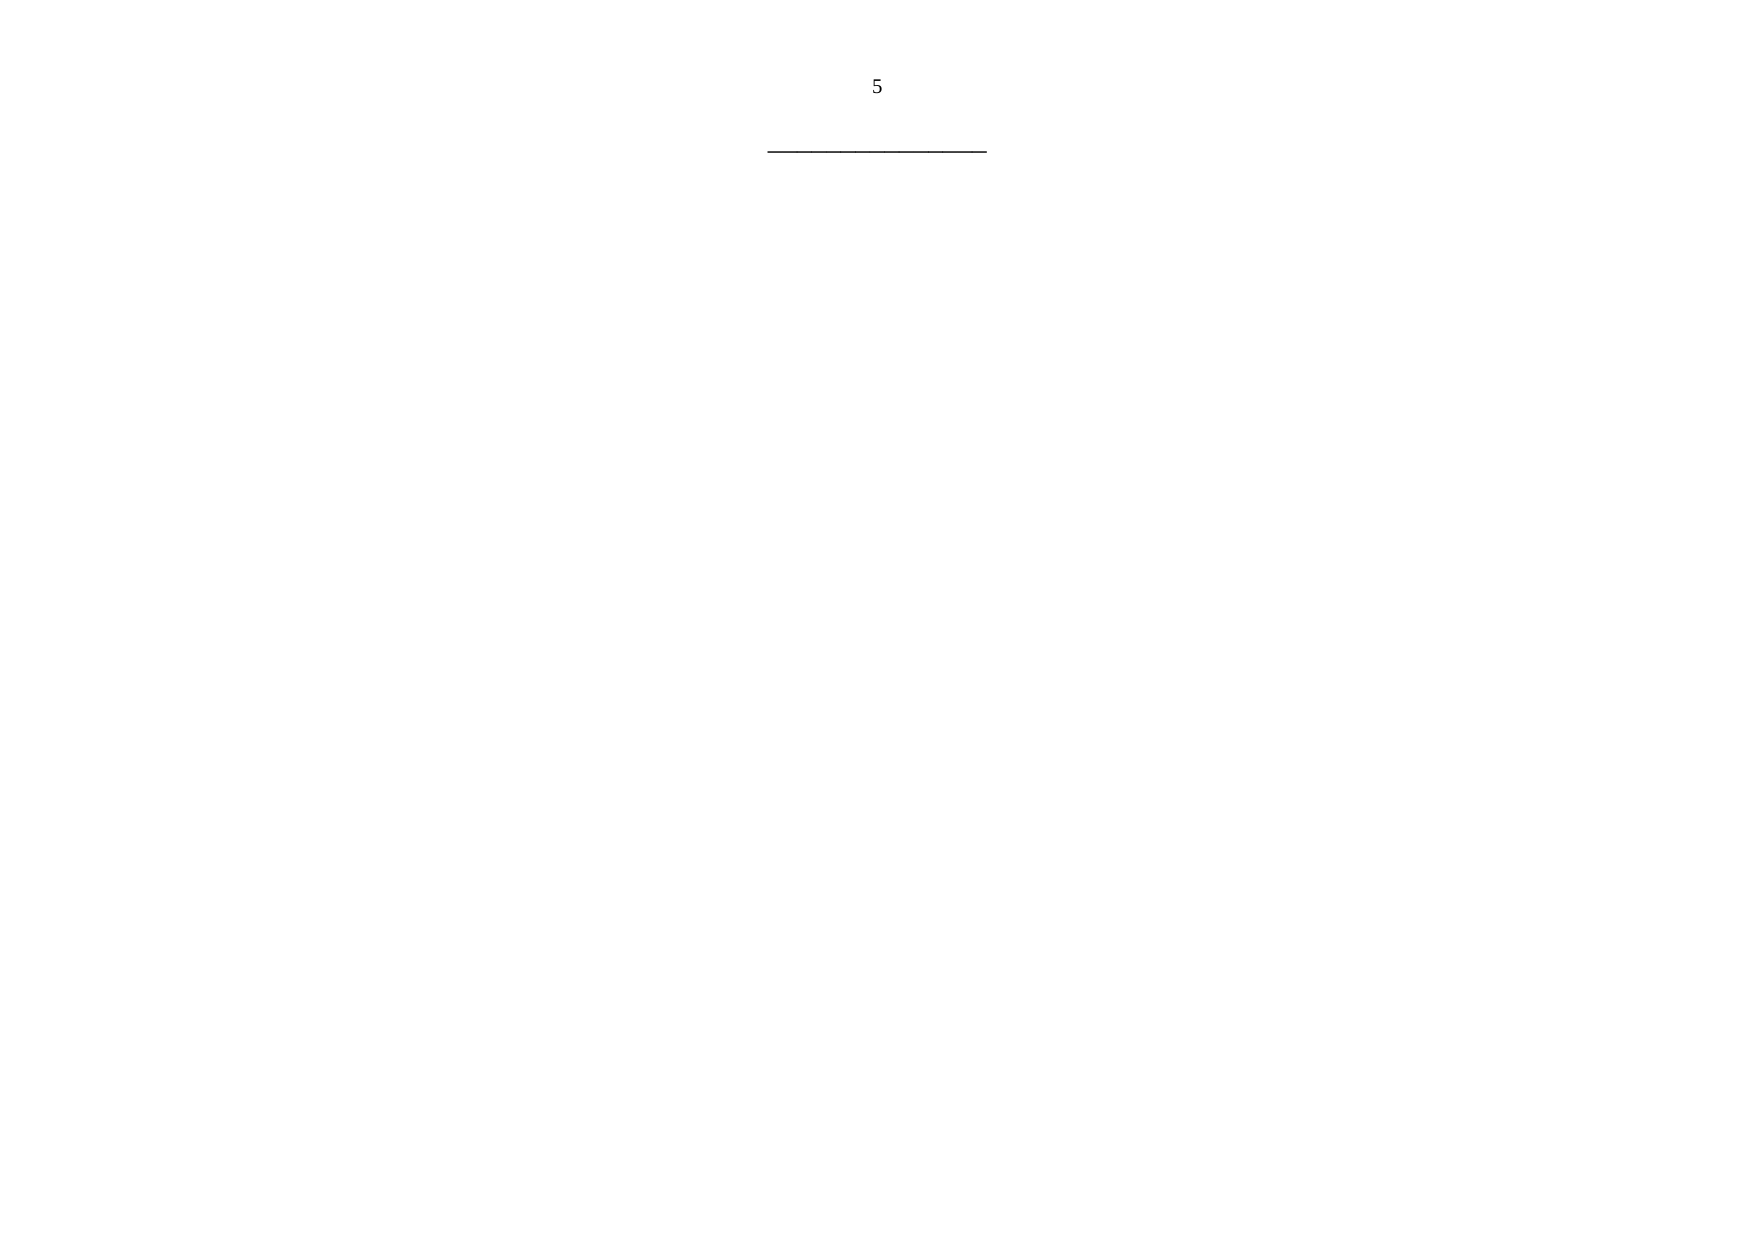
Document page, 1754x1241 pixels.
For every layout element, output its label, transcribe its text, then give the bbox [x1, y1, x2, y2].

text _______________ [59, 122, 1695, 156]
